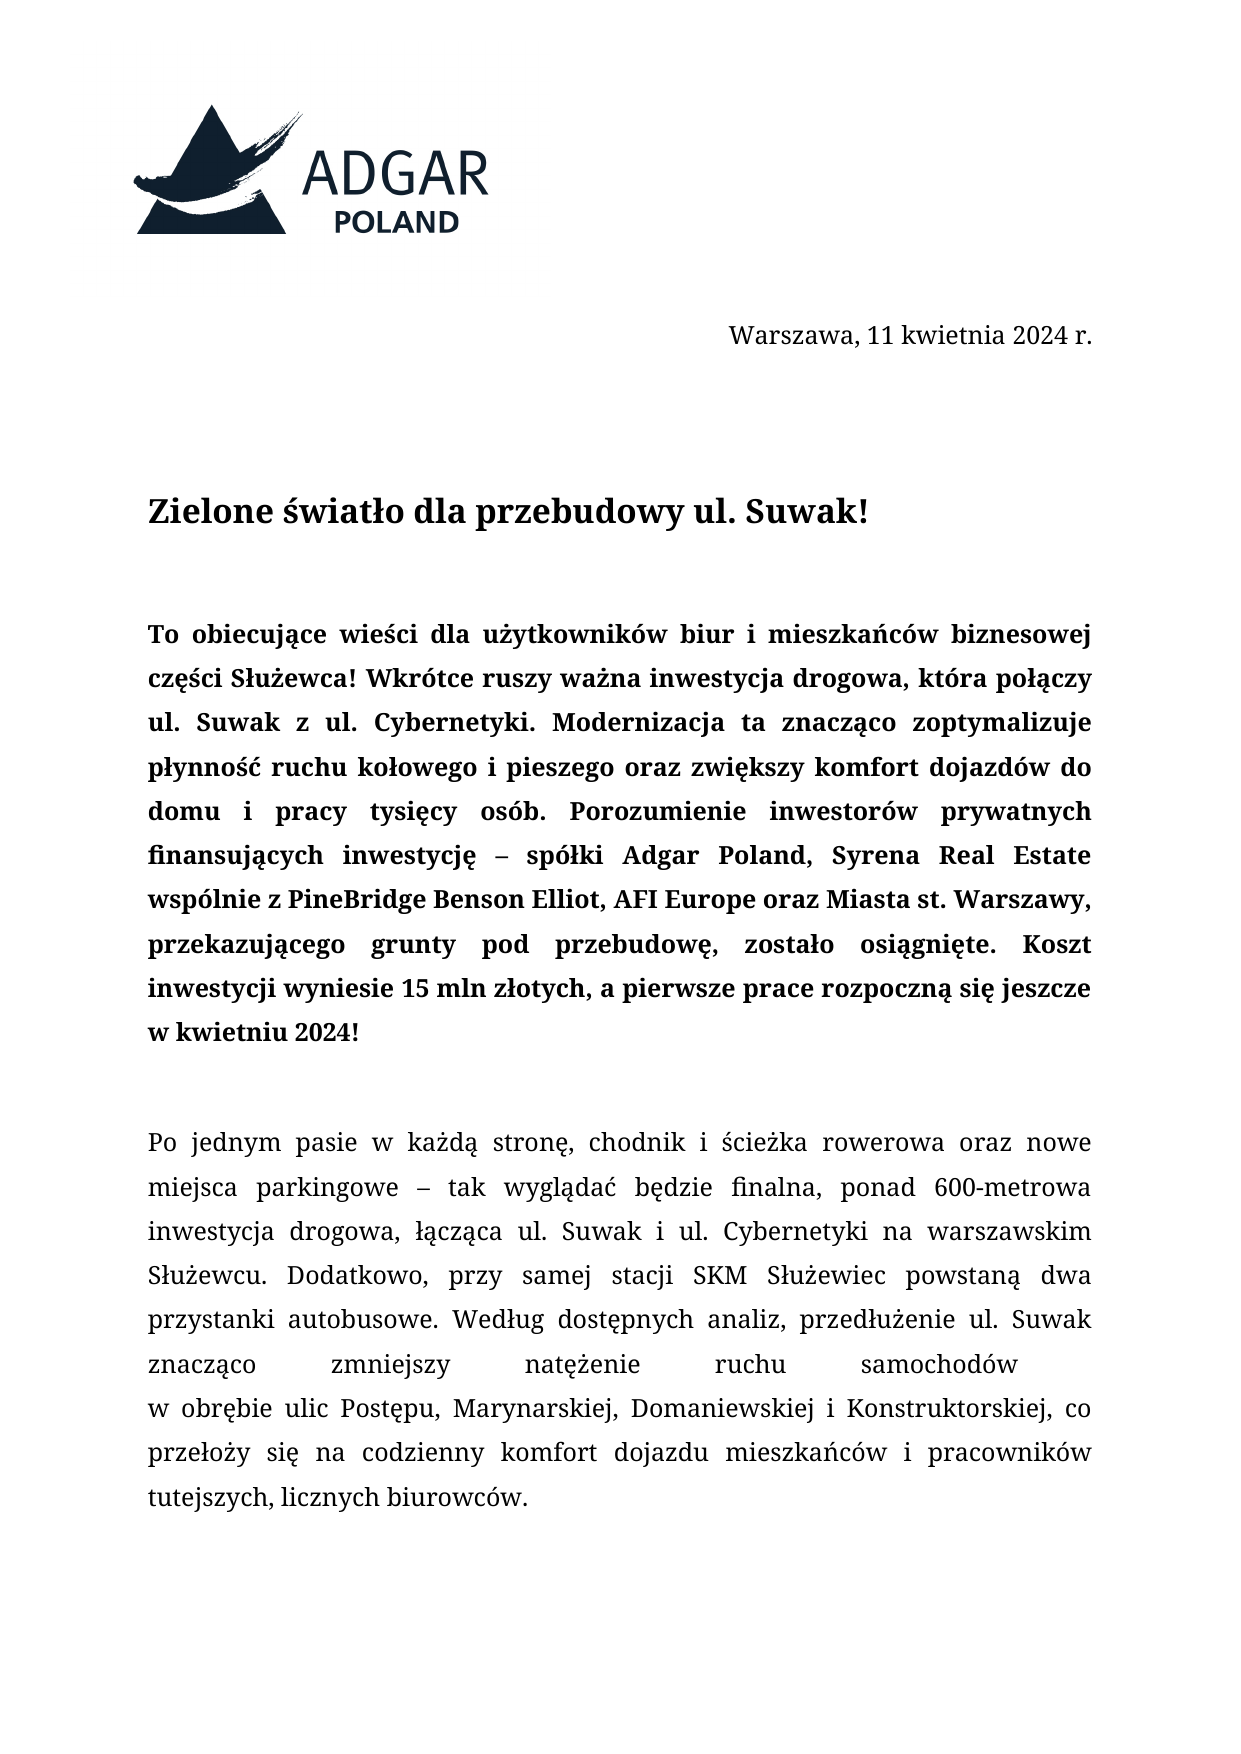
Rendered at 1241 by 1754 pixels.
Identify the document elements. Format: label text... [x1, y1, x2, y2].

text Po jednym pasie w każdą stronę, chodnik i ścieżka rowerowa oraz nowe miejsca parkingowe – tak wyglądać będzie finalna, ponad 600-metrowa inwestycja drogowa, łącząca ul. Suwak i ul. Cybernetyki na warszawskim Służewcu. Dodatkowo, przy samej stacji SKM Służewiec powstaną dwa przystanki autobusowe. Według dostępnych analiz, przedłużenie ul. Suwak znacząco zmniejszy natężenie ruchu samochodów w obrębie ulic Postępu, Marynarskiej, Domaniewskiej i Konstruktorskiej, co przełoży się na codzienny komfort dojazdu mieszkańców i pracowników tutejszych, licznych biurowców. [148, 1125, 1093, 1513]
text Zielone światło dla przebudowy ul. Suwak! [148, 488, 1093, 534]
text To obiecujące wieści dla użytkowników biur i mieszkańców biznesowej części Służewca! Wkrótce ruszy ważna inwestycja drogowa, która połączy ul. Suwak z ul. Cybernetyki. Modernizacja ta znacząco zoptymalizuje płynność ruchu kołowego i pieszego oraz zwiększy komfort dojazdów do domu i pracy tysięcy osób. Porozumienie inwestorów prywatnych finansujących inwestycję – spółki Adgar Poland, Syrena Real Estate wspólnie z PineBridge Benson Elliot, AFI Europe oraz Miasta st. Warszawy, przekazującego grunty pod przebudowę, zostało osiągnięte. Koszt inwestycji wyniesie 15 mln złotych, a pierwsze prace rozpoczną się jeszcze w kwietniu 2024! [148, 616, 1093, 1049]
text Warszawa, 11 kwietnia 2024 r. [148, 318, 1093, 352]
picture [70, 41, 552, 297]
